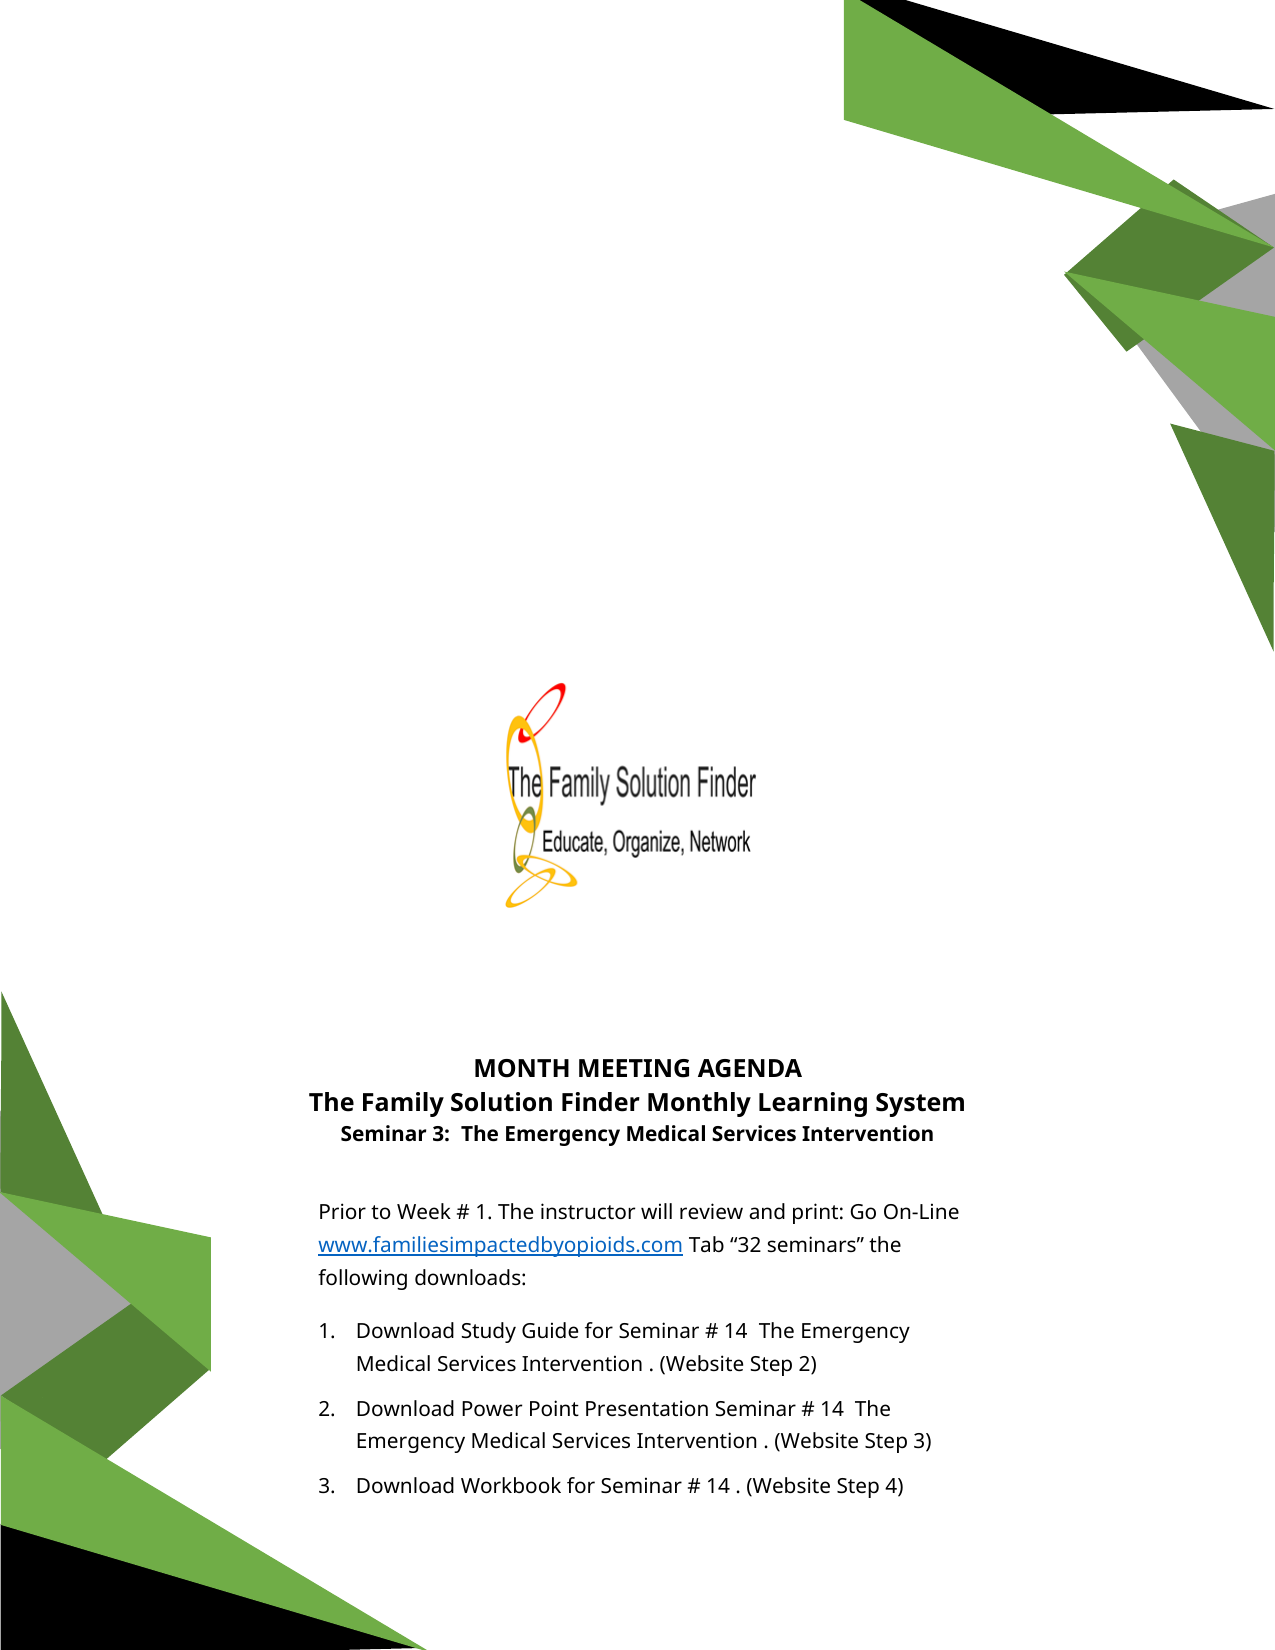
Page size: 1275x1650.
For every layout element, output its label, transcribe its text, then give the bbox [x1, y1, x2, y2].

list Download Workbook for Seminar # 14 . (Website Step 4) [318, 1472, 975, 1500]
list Download Study Guide for Seminar # 14 The Emergency Medical Services Intervention . (Website Step 2) [318, 1316, 975, 1377]
subtitle The Family Solution Finder Monthly Learning System [300, 1085, 975, 1119]
text Prior to Week # 1. The instructor will review and print: Go On-Line www.familiesimpactedbyopioids.com Tab “32 seminars” the following downloads: [318, 1197, 975, 1291]
subtitle MONTH MEETING AGENDA [300, 1051, 975, 1085]
text Seminar 3: The Emergency Medical Services Intervention [300, 1119, 975, 1147]
list Download Power Point Presentation Seminar # 14 The Emergency Medical Services Intervention . (Website Step 3) [318, 1394, 975, 1455]
picture [495, 646, 761, 912]
